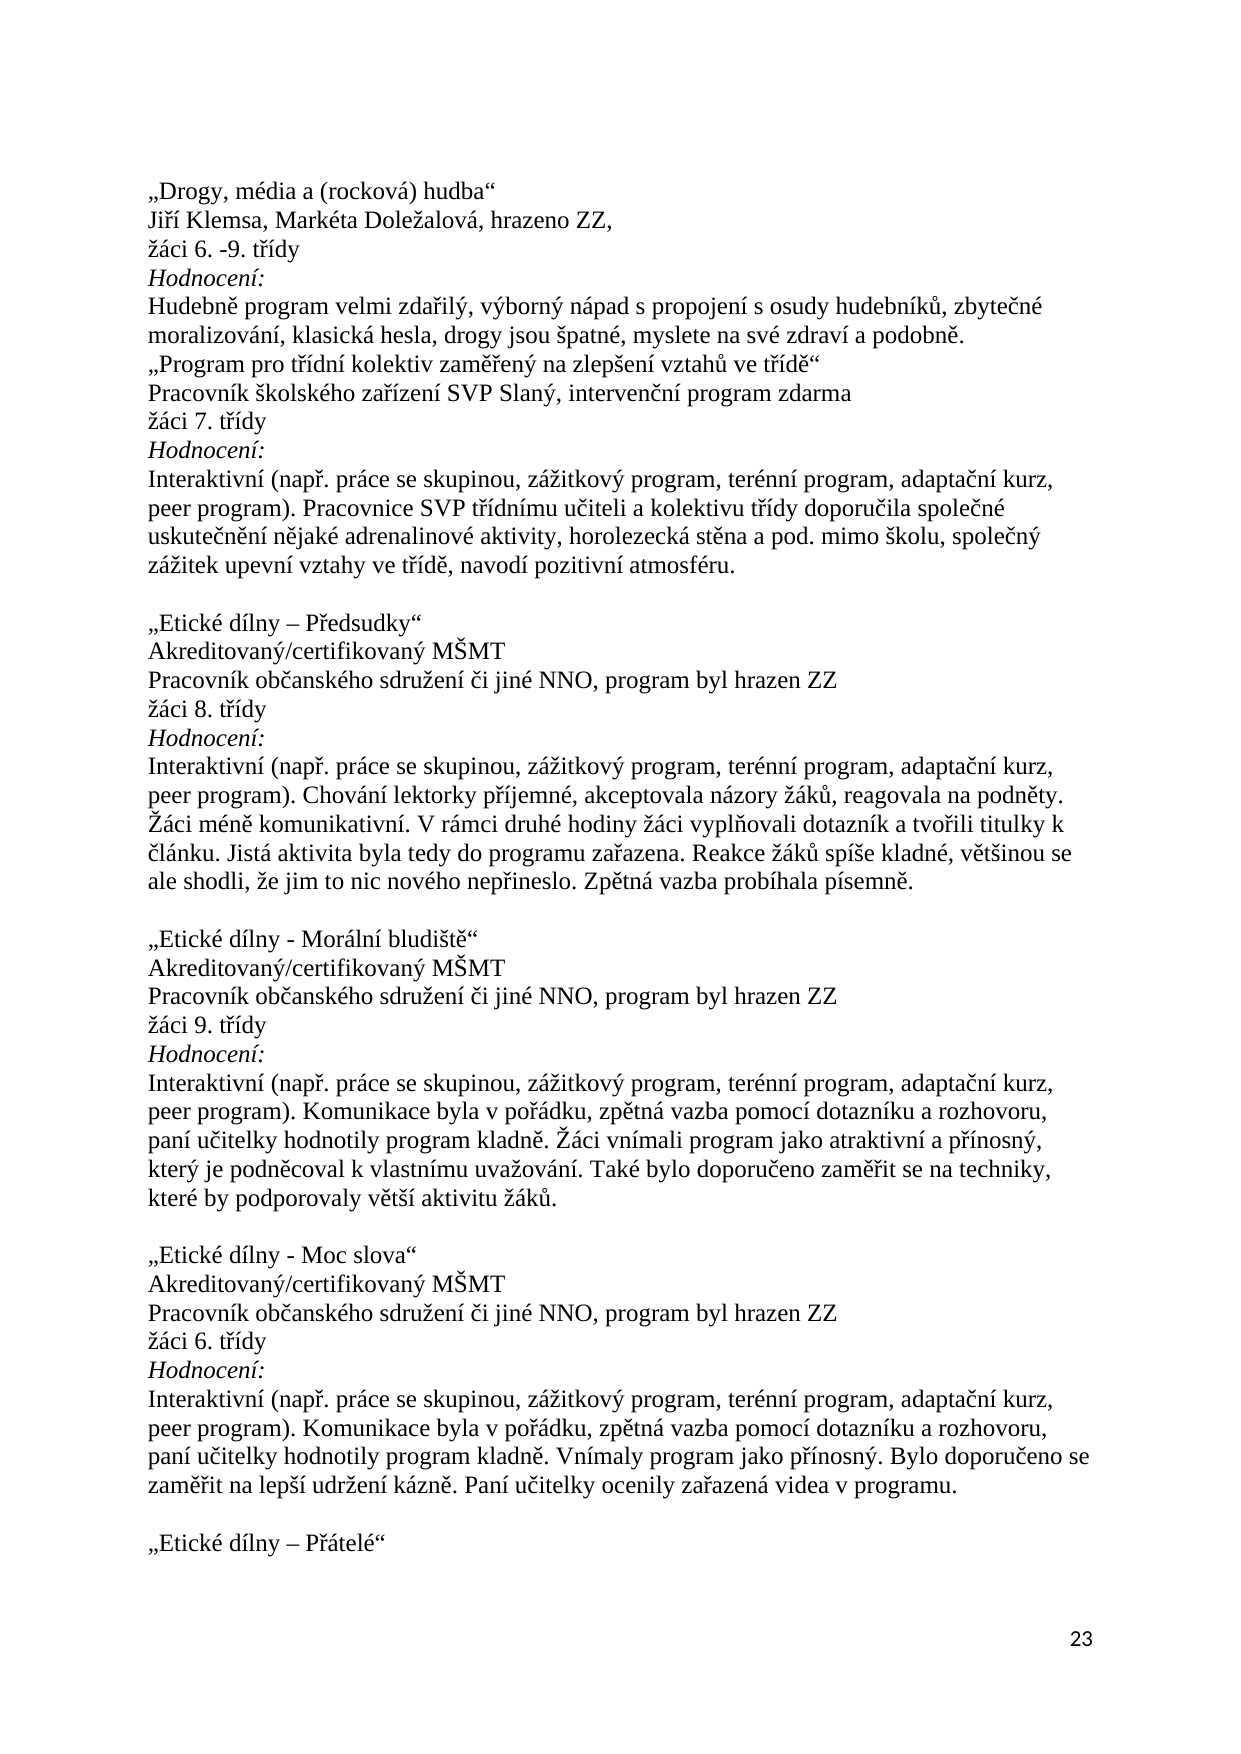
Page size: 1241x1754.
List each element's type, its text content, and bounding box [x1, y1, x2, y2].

text žáci 8. třídy [148, 694, 1093, 723]
text Pracovník školského zařízení SVP Slaný, intervenční program zdarma [148, 378, 1093, 406]
text žáci 9. třídy [148, 1010, 1093, 1039]
text Hodnocení: Hudebně program velmi zdařilý, výborný nápad s propojení s osudy hudebníků, zbytečné moralizování, klasická hesla, drogy jsou špatné, myslete na své zdraví a podobně. [148, 263, 1093, 349]
text žáci 6. -9. třídy [148, 234, 1093, 263]
text „Etické dílny - Morální bludiště“ [148, 895, 1093, 953]
text Interaktivní (např. práce se skupinou, zážitkový program, terénní program, adaptační kurz, peer program). Komunikace byla v pořádku, zpětná vazba pomocí dotazníku a rozhovoru, paní učitelky hodnotily program kladně. Vnímaly program jako přínosný. Bylo doporučeno se zaměřit na lepší udržení kázně. Paní učitelky ocenily zařazená videa v programu. „Etické dílny – Přátelé“ [148, 1384, 1093, 1556]
text žáci 6. třídy [148, 1326, 1093, 1355]
text „Drogy, média a (rocková) hudba“ [148, 148, 1093, 205]
text Hodnocení: [148, 1039, 1093, 1068]
text „Program pro třídní kolektiv zaměřený na zlepšení vztahů ve třídě“ [148, 349, 1093, 378]
text Akreditovaný/certifikovaný MŠMT Pracovník občanského sdružení či jiné NNO, program byl hrazen ZZ [148, 636, 1093, 694]
text „Etické dílny - Moc slova“ [148, 1211, 1093, 1269]
text žáci 7. třídy [148, 406, 1093, 435]
text Hodnocení: [148, 435, 1093, 464]
text Hodnocení: [148, 723, 1093, 751]
text Jiří Klemsa, Markéta Doležalová, hrazeno ZZ, [148, 205, 1093, 234]
text Akreditovaný/certifikovaný MŠMT Pracovník občanského sdružení či jiné NNO, program byl hrazen ZZ [148, 953, 1093, 1010]
text Hodnocení: [148, 1355, 1093, 1384]
text Interaktivní (např. práce se skupinou, zážitkový program, terénní program, adaptační kurz, peer program). Pracovnice SVP třídnímu učiteli a kolektivu třídy doporučila společné uskutečnění nějaké adrenalinové aktivity, horolezecká stěna a pod. mimo školu, společný zážitek upevní vztahy ve třídě, navodí pozitivní atmosféru. [148, 464, 1093, 579]
text „Etické dílny – Předsudky“ [148, 579, 1093, 636]
text Interaktivní (např. práce se skupinou, zážitkový program, terénní program, adaptační kurz, peer program). Chování lektorky příjemné, akceptovala názory žáků, reagovala na podněty. Žáci méně komunikativní. V rámci druhé hodiny žáci vyplňovali dotazník a tvořili titulky k článku. Jistá aktivita byla tedy do programu zařazena. Reakce žáků spíše kladné, většinou se ale shodli, že jim to nic nového nepřineslo. Zpětná vazba probíhala písemně. [148, 751, 1093, 895]
text Interaktivní (např. práce se skupinou, zážitkový program, terénní program, adaptační kurz, peer program). Komunikace byla v pořádku, zpětná vazba pomocí dotazníku a rozhovoru, paní učitelky hodnotily program kladně. Žáci vnímali program jako atraktivní a přínosný, který je podněcoval k vlastnímu uvažování. Také bylo doporučeno zaměřit se na techniky, které by podporovaly větší aktivitu žáků. [148, 1068, 1093, 1211]
text Akreditovaný/certifikovaný MŠMT Pracovník občanského sdružení či jiné NNO, program byl hrazen ZZ [148, 1269, 1093, 1326]
